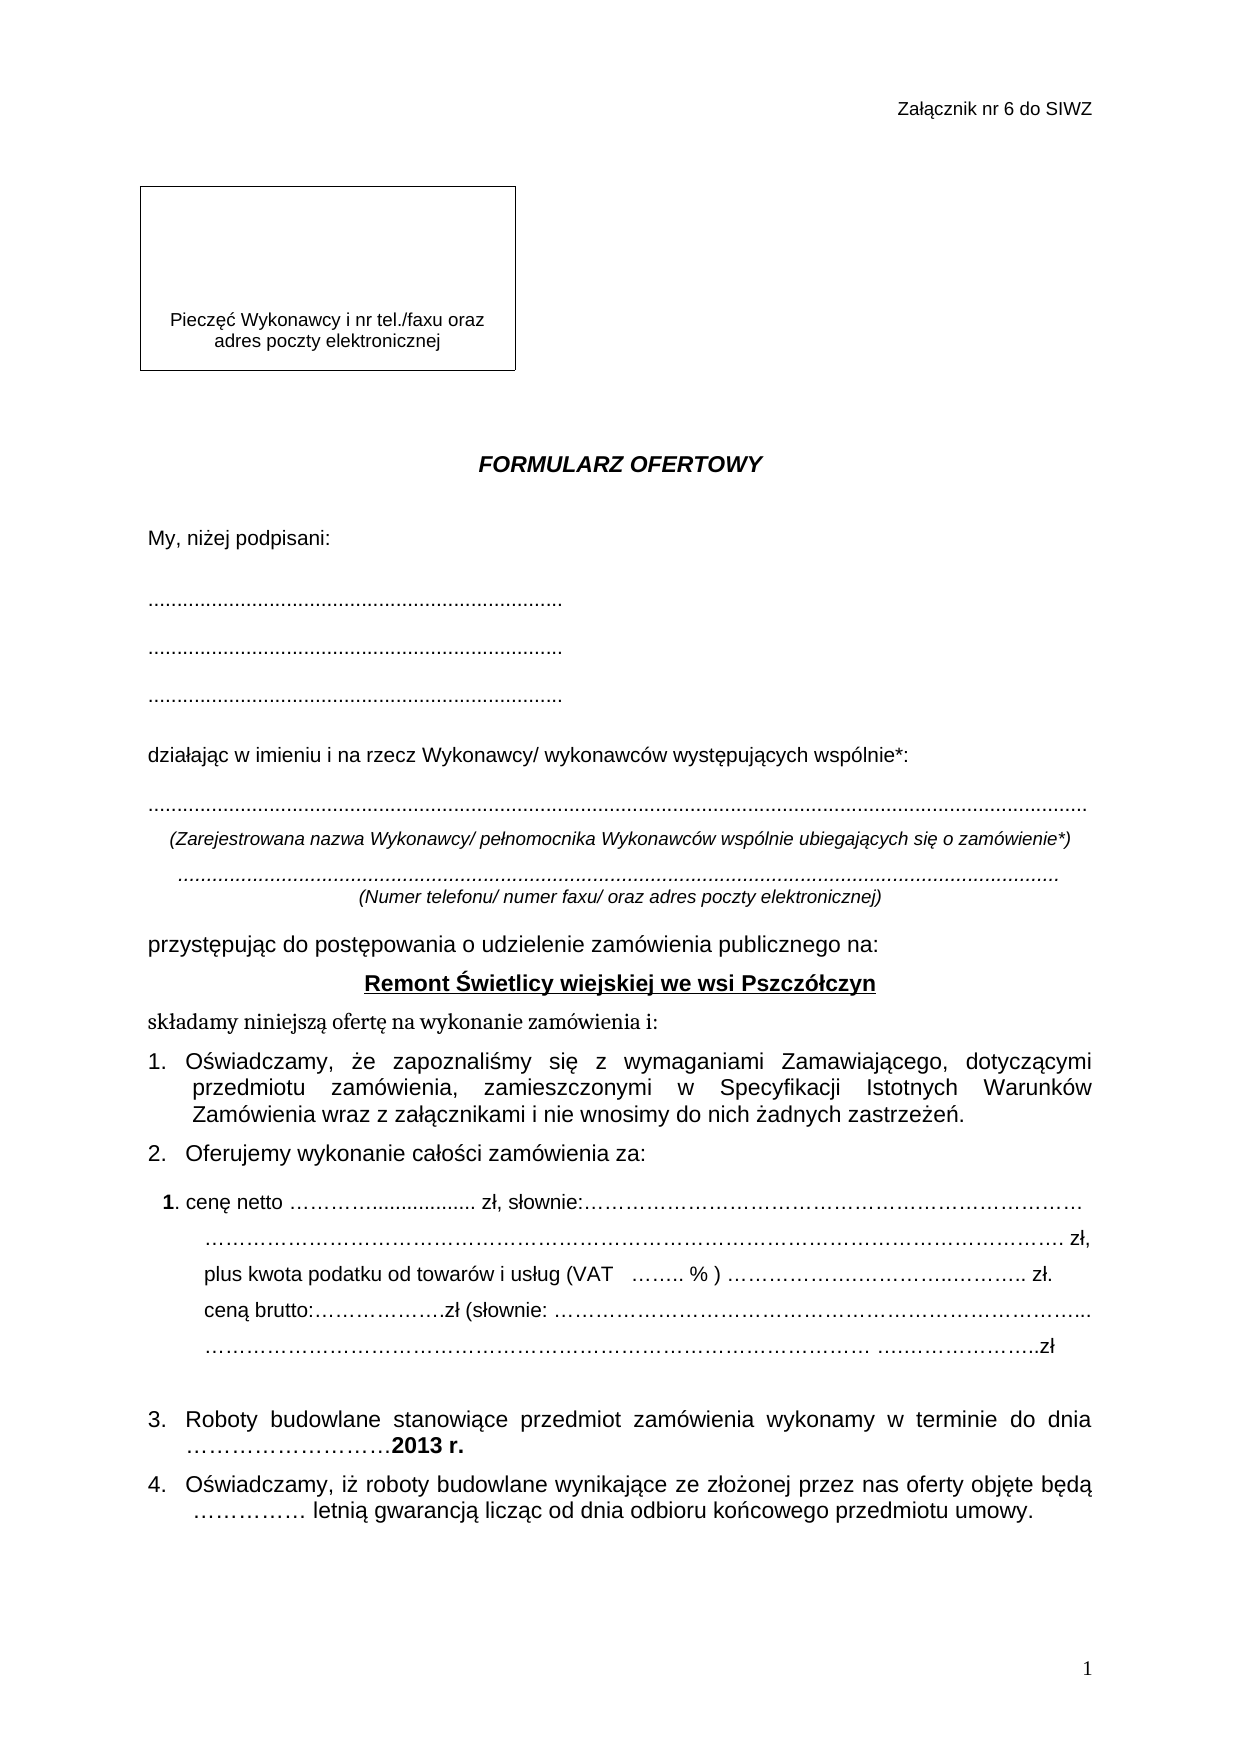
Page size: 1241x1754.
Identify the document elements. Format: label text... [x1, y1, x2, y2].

text przystępując do postępowania o udzielenie zamówienia publicznego na: [148, 931, 1092, 958]
text 1. cenę netto ………….................. zł, słownie:……………………………………………………………… ……………………………………………………………………………………………………………. zł, [162, 1190, 1092, 1250]
list Oświadczamy, iż roboty budowlane wynikające ze złożonej przez nas oferty objęte będą …………… letnią gwarancją licząc od dnia odbioru końcowego przedmiotu umowy. [148, 1471, 1092, 1523]
text Remont Świetlicy wiejskiej we wsi Pszczółczyn [148, 970, 1092, 997]
text ......................................................................................................................................................... (Numer telefonu/ numer faxu/ oraz adres poczty elektronicznej) [148, 862, 1092, 907]
text działając w imieniu i na rzecz Wykonawcy/ wykonawców występujących wspólnie*: [148, 743, 1092, 767]
text (Zarejestrowana nazwa Wykonawcy/ pełnomocnika Wykonawców wspólnie ubiegających się o zamówienie*) [148, 828, 1092, 849]
text ........................................................................ [148, 587, 1092, 611]
subtitle FORMULARZ OFERTOWY [148, 451, 1092, 477]
text plus kwota podatku od towarów i usług (VAT …….. % ) ……………….…………..……….. zł. [204, 1262, 1092, 1286]
text ........................................................................ [148, 635, 1092, 659]
text …………………………………………………………………………………… ….………………..zł [204, 1334, 1092, 1358]
text ceną brutto:……………….zł (słownie: …………………………………………………………………... [204, 1298, 1092, 1322]
list Oświadczamy, że zapoznaliśmy się z wymaganiami Zamawiającego, dotyczącymi przedmiotu zamówienia, zamieszczonymi w Specyfikacji Istotnych Warunków Zamówienia wraz z załącznikami i nie wnosimy do nich żadnych zastrzeżeń. [148, 1048, 1092, 1127]
list Oferujemy wykonanie całości zamówienia za: [148, 1139, 1092, 1166]
list Roboty budowlane stanowiące przedmiot zamówienia wykonamy w terminie do dnia ………………………2013 r. [148, 1406, 1092, 1458]
text ........................................................................ [148, 683, 1092, 707]
title składamy niniejszą ofertę na wykonanie zamówienia i: [148, 1009, 1092, 1036]
text ................................................................................................................................................................... [148, 791, 1092, 815]
text My, niżej podpisani: [148, 526, 1092, 550]
